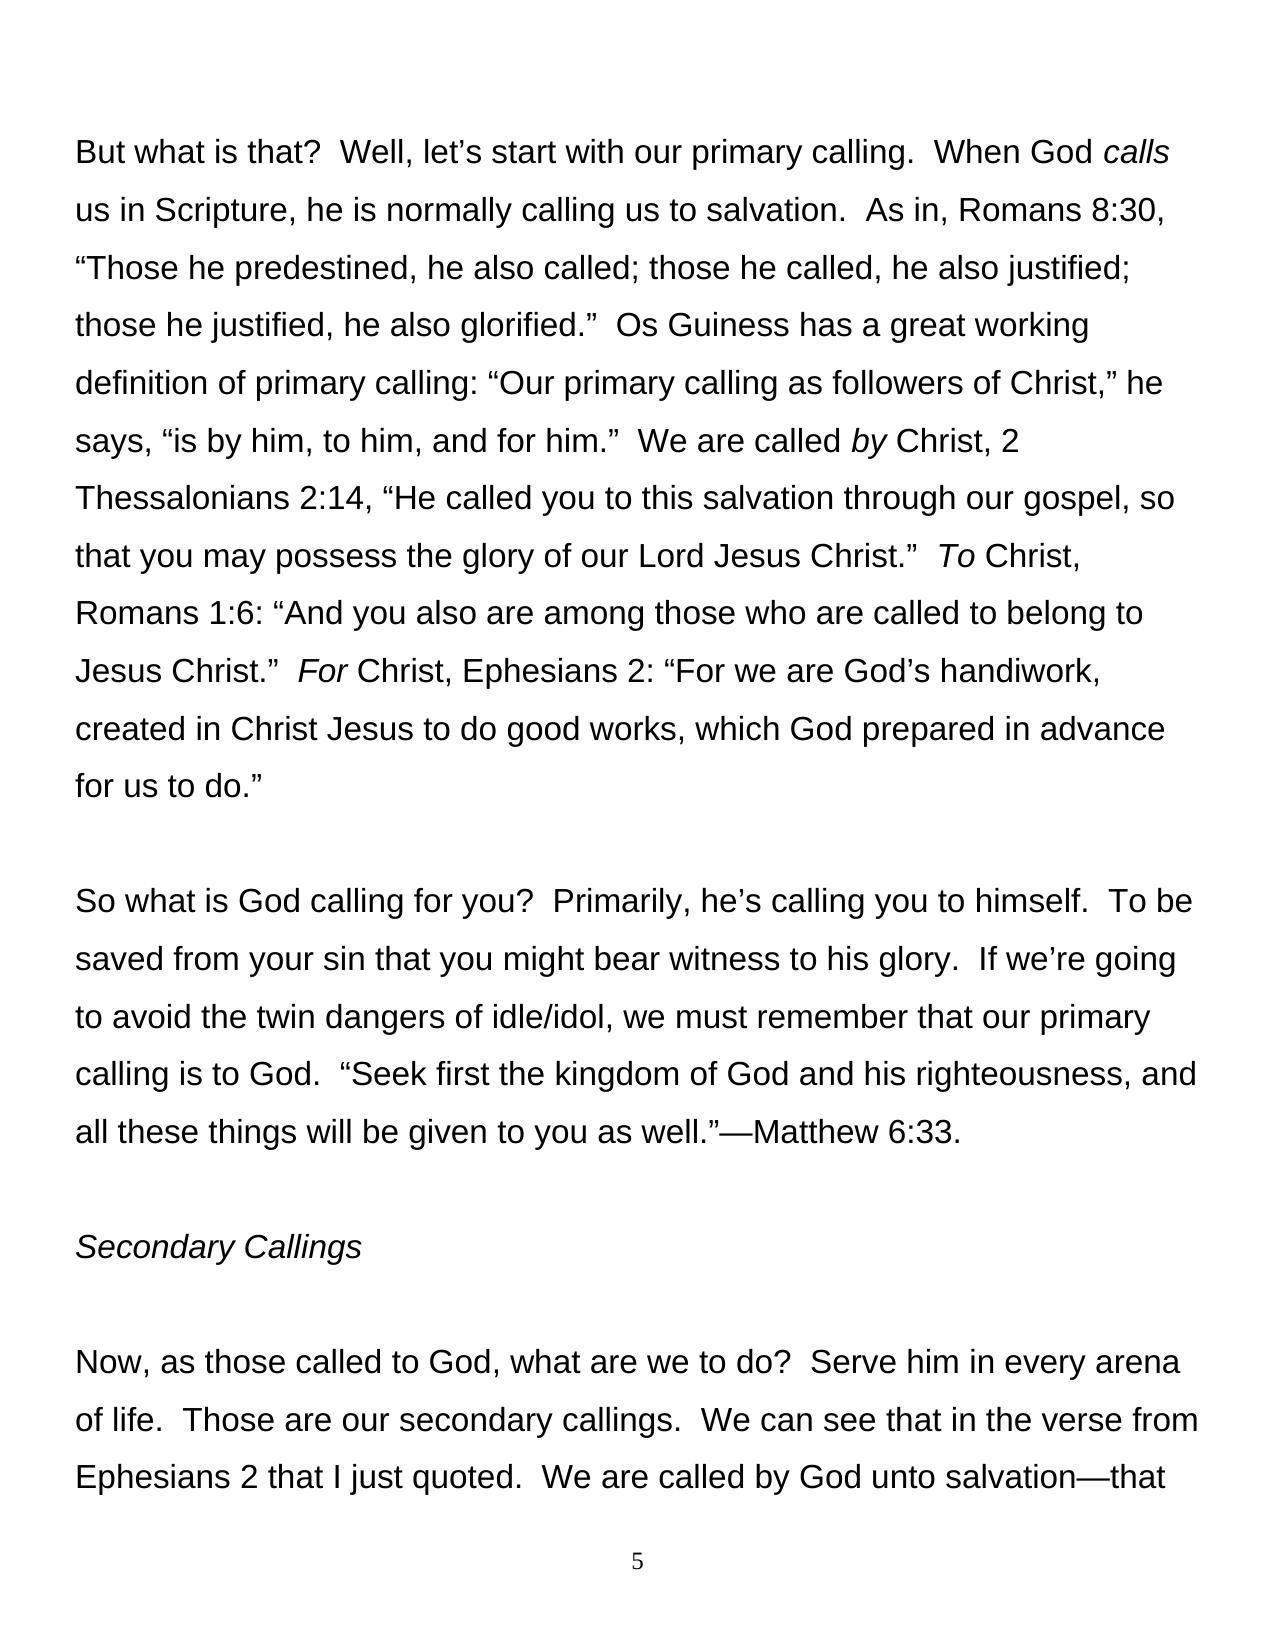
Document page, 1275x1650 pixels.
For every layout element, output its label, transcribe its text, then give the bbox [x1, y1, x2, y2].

text So what is God calling for you? Primarily, he’s calling you to himself. To be saved from your sin that you might bear witness to his glory. If we’re going to avoid the twin dangers of idle/idol, we must remember that our primary calling is to God. “Seek first the kingdom of God and his righteousness, and all these things will be given to you as well.”—Matthew 6:33. [75, 881, 1200, 1150]
text Secondary Callings [75, 1227, 1200, 1266]
text But what is that? Well, let’s start with our primary calling. When God calls us in Scripture, he is normally calling us to salvation. As in, Romans 8:30, “Those he predestined, he also called; those he called, he also justified; those he justified, he also glorified.” Os Guiness has a great working definition of primary calling: “Our primary calling as followers of Christ,” he says, “is by him, to him, and for him.” We are called by Christ, 2 Thessalonians 2:14, “He called you to this salvation through our gospel, so that you may possess the glory of our Lord Jesus Christ.” To Christ, Romans 1:6: “And you also are among those who are called to belong to Jesus Christ.” For Christ, Ephesians 2: “For we are God’s handiwork, created in Christ Jesus to do good works, which God prepared in advance for us to do.” [75, 133, 1200, 805]
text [75, 1342, 1200, 1496]
